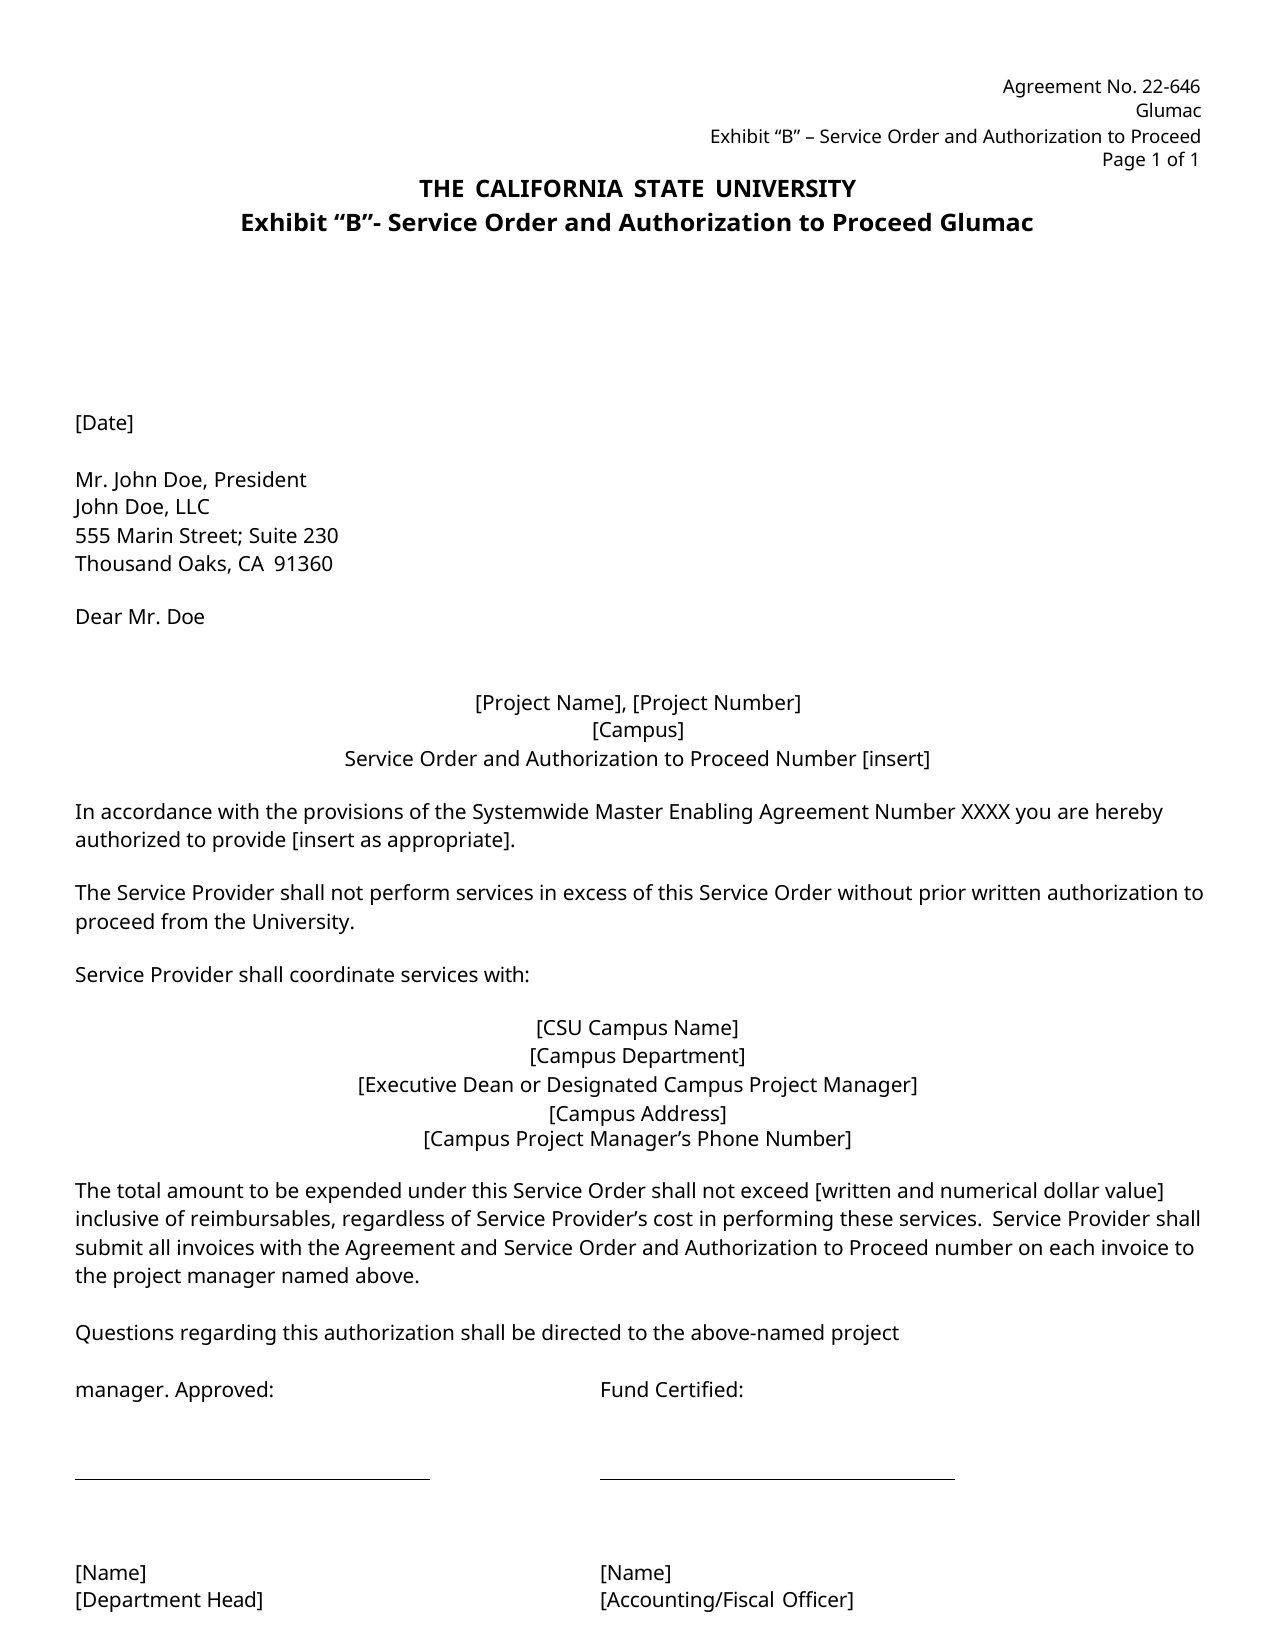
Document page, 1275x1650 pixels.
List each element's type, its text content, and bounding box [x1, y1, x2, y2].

text [Executive Dean or Designated Campus Project Manager] [Campus Address] [320, 1070, 955, 1127]
text [Campus Project Manager’s Phone Number] [224, 1128, 1051, 1152]
text In accordance with the provisions of the Systemwide Master Enabling Agreement Number XXXX you are hereby authorized to provide [insert as appropriate]. [75, 797, 1212, 854]
title THE CALIFORNIA STATE UNIVERSITY [224, 172, 1051, 205]
text [Project Name], [Project Number] [Campus] [434, 688, 842, 744]
text Service Provider shall coordinate services with: [75, 960, 1212, 988]
text [Name] [Name] [75, 1558, 1212, 1587]
text Page 1 of 1 [62, 149, 1201, 171]
title Exhibit “B”- Service Order and Authorization to Proceed Glumac [223, 206, 1051, 238]
text Glumac Exhibit “B” – Service Order and Authorization to Proceed [703, 98, 1201, 149]
text [Department Head] [Accounting/Fiscal Officer] [75, 1587, 1212, 1612]
text [CSU Campus Name] [Campus Department] [529, 1013, 746, 1070]
text Mr. John Doe, President John Doe, LLC [75, 465, 353, 521]
text [Date] [75, 408, 1212, 436]
text Service Order and Authorization to Proceed Number [insert] [224, 744, 1051, 772]
text The total amount to be expended under this Service Order shall not exceed [written and numerical dollar value] inclusive of reimbursables, regardless of Service Provider’s cost in performing these services. Service Provider shall submit all invoices with the Agreement and Service Order and Authorization to Proceed number on each invoice to the project manager named above. [75, 1176, 1208, 1290]
text Questions regarding this authorization shall be directed to the above-named project manager. Approved: Fund Certified: [75, 1318, 978, 1404]
text Agreement No. 22-646 [62, 75, 1201, 98]
text Dear Mr. Doe [75, 602, 1212, 631]
text 555 Marin Street; Suite 230 Thousand Oaks, CA 91360 [75, 521, 353, 578]
text The Service Provider shall not perform services in excess of this Service Order without prior written authorization to proceed from the University. [75, 878, 1212, 935]
